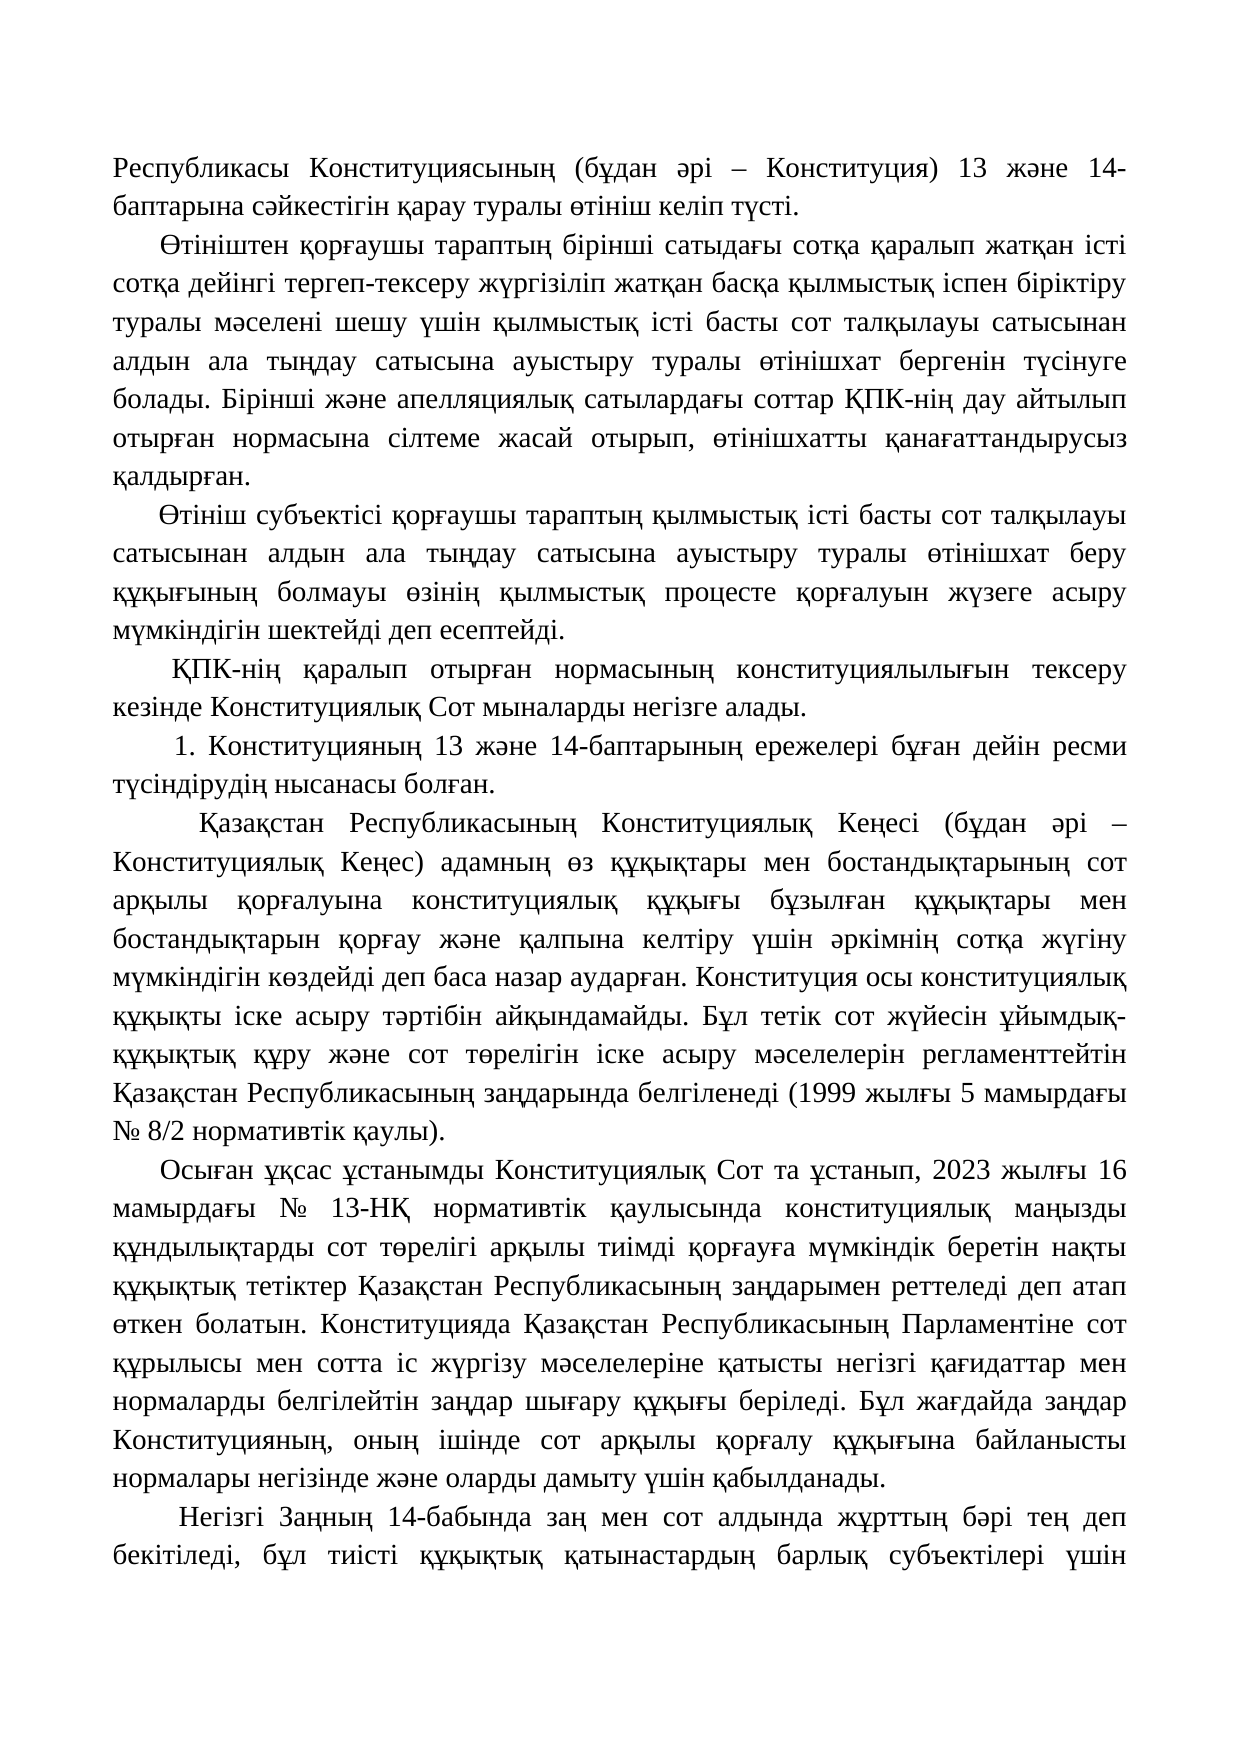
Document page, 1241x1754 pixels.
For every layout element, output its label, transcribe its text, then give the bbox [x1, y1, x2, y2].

text ҚПК-нің қаралып отырған нормасының конституциялылығын тексеру кезінде Конституциялық Сот мыналарды негізге алады. [112, 651, 1128, 723]
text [112, 150, 1128, 222]
text Осыған ұқсас ұстанымды Конституциялық Сот та ұстанып, 2023 жылғы 16 мамырдағы № 13-НҚ нормативтік қаулысында конституциялық маңызды құндылықтарды сот төрелігі арқылы тиімді қорғауға мүмкіндік беретін нақты құқықтық тетіктер Қазақстан Республикасының заңдарымен реттеледі деп атап өткен болатын. Конституцияда Қазақстан Республикасының Парламентіне сот құрылысы мен сотта іс жүргізу мәселелеріне қатысты негізгі қағидаттар мен нормаларды белгілейтін заңдар шығару құқығы беріледі. Бұл жағдайда заңдар Конституцияның, оның ішінде сот арқылы қорғалу құқығына байланысты нормалары негізінде және оларды дамыту үшін қабылданады. [112, 1152, 1128, 1494]
text 1. Конституцияның 13 және 14-баптарының ережелері бұған дейін ресми түсіндірудің нысанасы болған. [112, 728, 1128, 800]
text Өтініш субъектісі қорғаушы тараптың қылмыстық істі басты сот талқылауы сатысынан алдын ала тыңдау сатысына ауыстыру туралы өтінішхат беру құқығының болмауы өзінің қылмыстық процесте қорғалуын жүзеге асыру мүмкіндігін шектейді деп есептейді. [112, 497, 1128, 646]
text Қазақстан Республикасының Конституциялық Кеңесі (бұдан әрі – Конституциялық Кеңес) адамның өз құқықтары мен бостандықтарының сот арқылы қорғалуына конституциялық құқығы бұзылған құқықтары мен бостандықтарын қорғау және қалпына келтіру үшін әркімнің сотқа жүгіну мүмкіндігін көздейді деп баса назар аударған. Конституция осы конституциялық құқықты іске асыру тәртібін айқындамайды. Бұл тетік сот жүйесін ұйымдық-құқықтық құру және сот төрелігін іске асыру мәселелерін регламенттейтін Қазақстан Республикасының заңдарында белгіленеді (1999 жылғы 5 мамырдағы № 8/2 нормативтік қаулы). [112, 805, 1128, 1147]
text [112, 1499, 1128, 1571]
text Өтініштен қорғаушы тараптың бірінші сатыдағы сотқа қаралып жатқан істі сотқа дейінгі тергеп-тексеру жүргізіліп жатқан басқа қылмыстық іспен біріктіру туралы мәселені шешу үшін қылмыстық істі басты сот талқылауы сатысынан алдын ала тыңдау сатысына ауыстыру туралы өтінішхат бергенін түсінуге болады. Бірінші және апелляциялық сатылардағы соттар ҚПК-нің дау айтылып отырған нормасына сілтеме жасай отырып, өтінішхатты қанағаттандырусыз қалдырған. [112, 227, 1128, 492]
